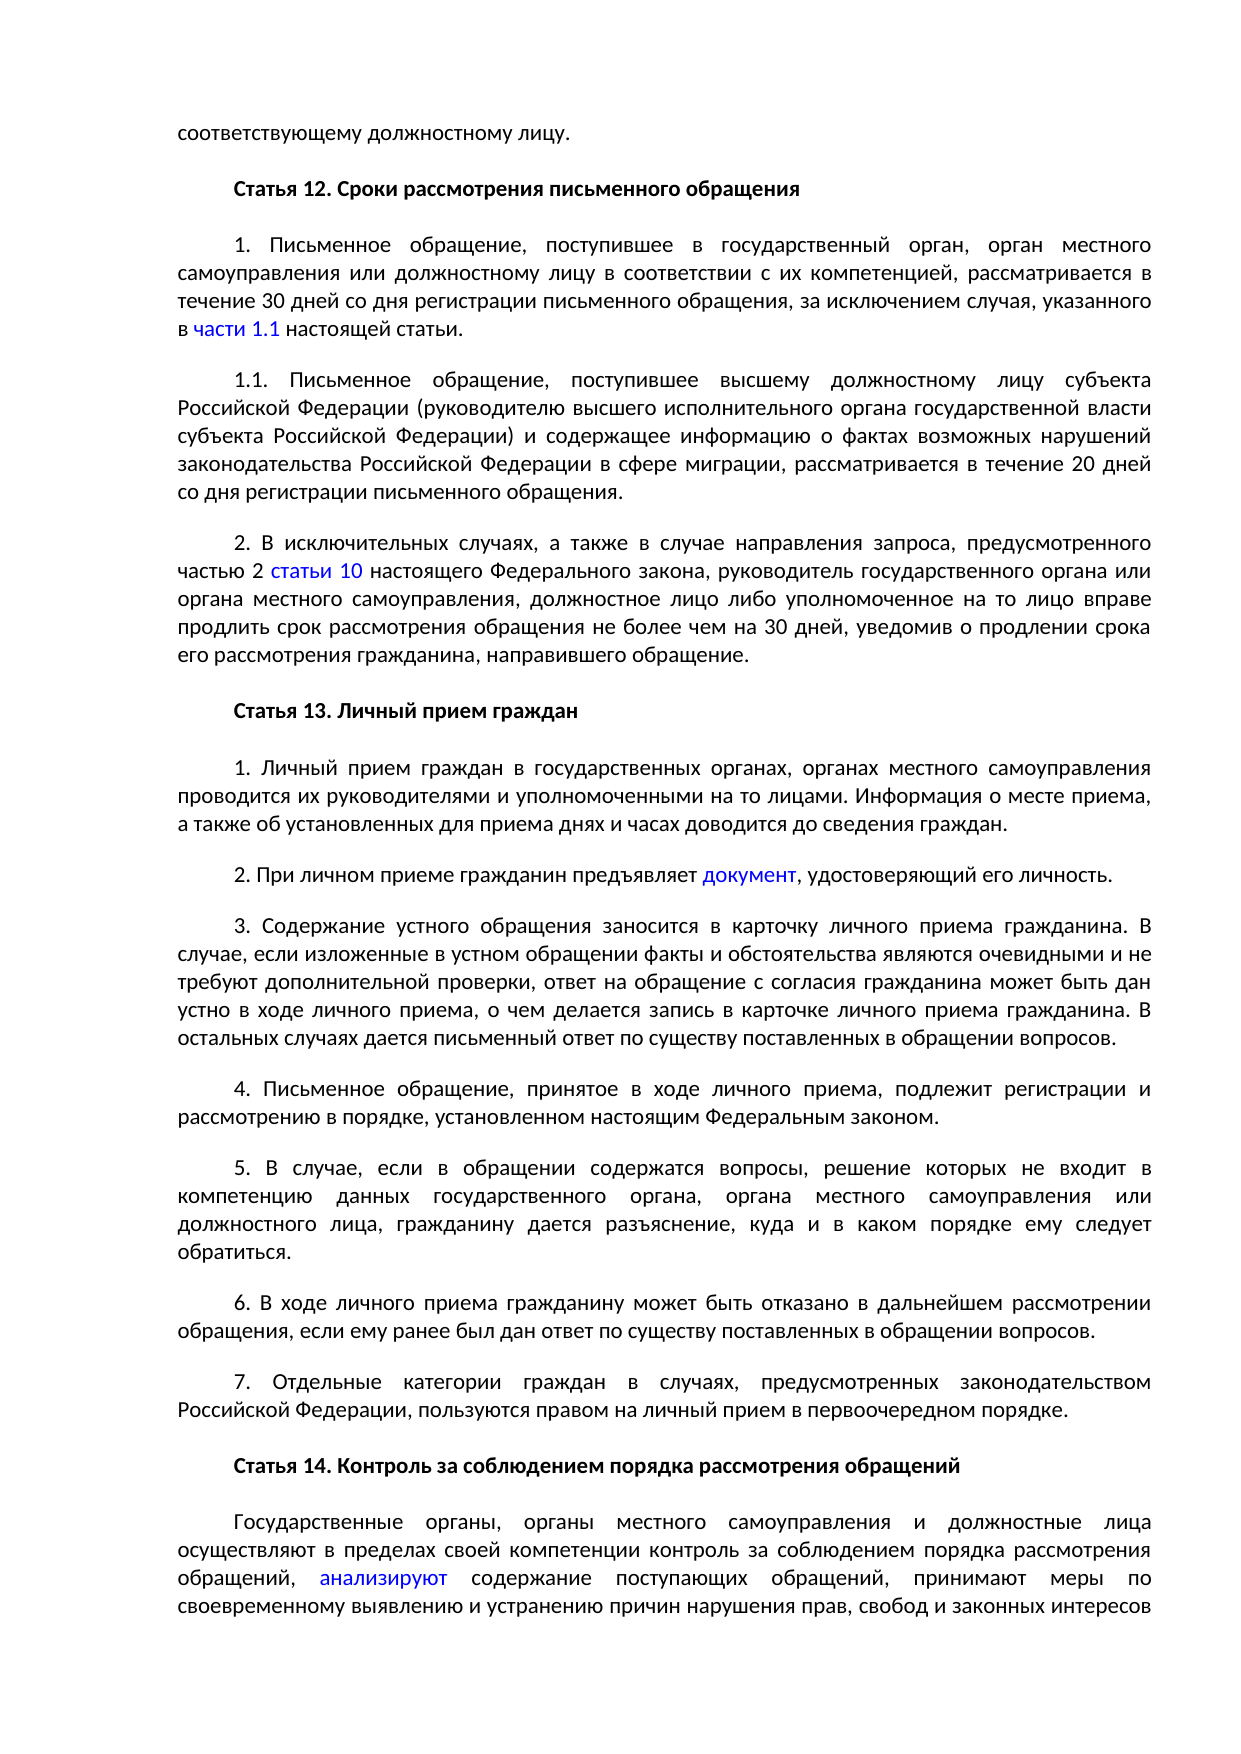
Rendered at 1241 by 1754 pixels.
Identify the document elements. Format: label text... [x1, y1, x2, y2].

title Статья 13. Личный прием граждан [177, 696, 1152, 724]
text 5. В случае, если в обращении содержатся вопросы, решение которых не входит в компетенцию данных государственного органа, органа местного самоуправления или должностного лица, гражданину дается разъяснение, куда и в каком порядке ему следует обратиться. [177, 1153, 1152, 1266]
text 2. В исключительных случаях, а также в случае направления запроса, предусмотренного частью 2 статьи 10 настоящего Федерального закона, руководитель государственного органа или органа местного самоуправления, должностное лицо либо уполномоченное на то лицо вправе продлить срок рассмотрения обращения не более чем на 30 дней, уведомив о продлении срока его рассмотрения гражданина, направившего обращение. [177, 528, 1152, 668]
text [177, 1507, 1152, 1619]
text 1.1. Письменное обращение, поступившее высшему должностному лицу субъекта Российской Федерации (руководителю высшего исполнительного органа государственной власти субъекта Российской Федерации) и содержащее информацию о фактах возможных нарушений законодательства Российской Федерации в сфере миграции, рассматривается в течение 20 дней со дня регистрации письменного обращения. [177, 365, 1152, 505]
text 1. Письменное обращение, поступившее в государственный орган, орган местного самоуправления или должностному лицу в соответствии с их компетенцией, рассматривается в течение 30 дней со дня регистрации письменного обращения, за исключением случая, указанного в части 1.1 настоящей статьи. [177, 230, 1152, 342]
title Статья 14. Контроль за соблюдением порядка рассмотрения обращений [177, 1451, 1152, 1479]
text 4. Письменное обращение, принятое в ходе личного приема, подлежит регистрации и рассмотрению в порядке, установленном настоящим Федеральным законом. [177, 1074, 1152, 1131]
text 6. В ходе личного приема гражданину может быть отказано в дальнейшем рассмотрении обращения, если ему ранее был дан ответ по существу поставленных в обращении вопросов. [177, 1288, 1152, 1344]
title Статья 12. Сроки рассмотрения письменного обращения [177, 174, 1152, 202]
text 3. Содержание устного обращения заносится в карточку личного приема гражданина. В случае, если изложенные в устном обращении факты и обстоятельства являются очевидными и не требуют дополнительной проверки, ответ на обращение с согласия гражданина может быть дан устно в ходе личного приема, о чем делается запись в карточке личного приема гражданина. В остальных случаях дается письменный ответ по существу поставленных в обращении вопросов. [177, 911, 1152, 1052]
text 7. Отдельные категории граждан в случаях, предусмотренных законодательством Российской Федерации, пользуются правом на личный прием в первоочередном порядке. [177, 1367, 1152, 1423]
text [177, 118, 1152, 146]
text 2. При личном приеме гражданин предъявляет документ, удостоверяющий его личность. [177, 861, 1152, 888]
text 1. Личный прием граждан в государственных органах, органах местного самоуправления проводится их руководителями и уполномоченными на то лицами. Информация о месте приема, а также об установленных для приема днях и часах доводится до сведения граждан. [177, 753, 1152, 838]
